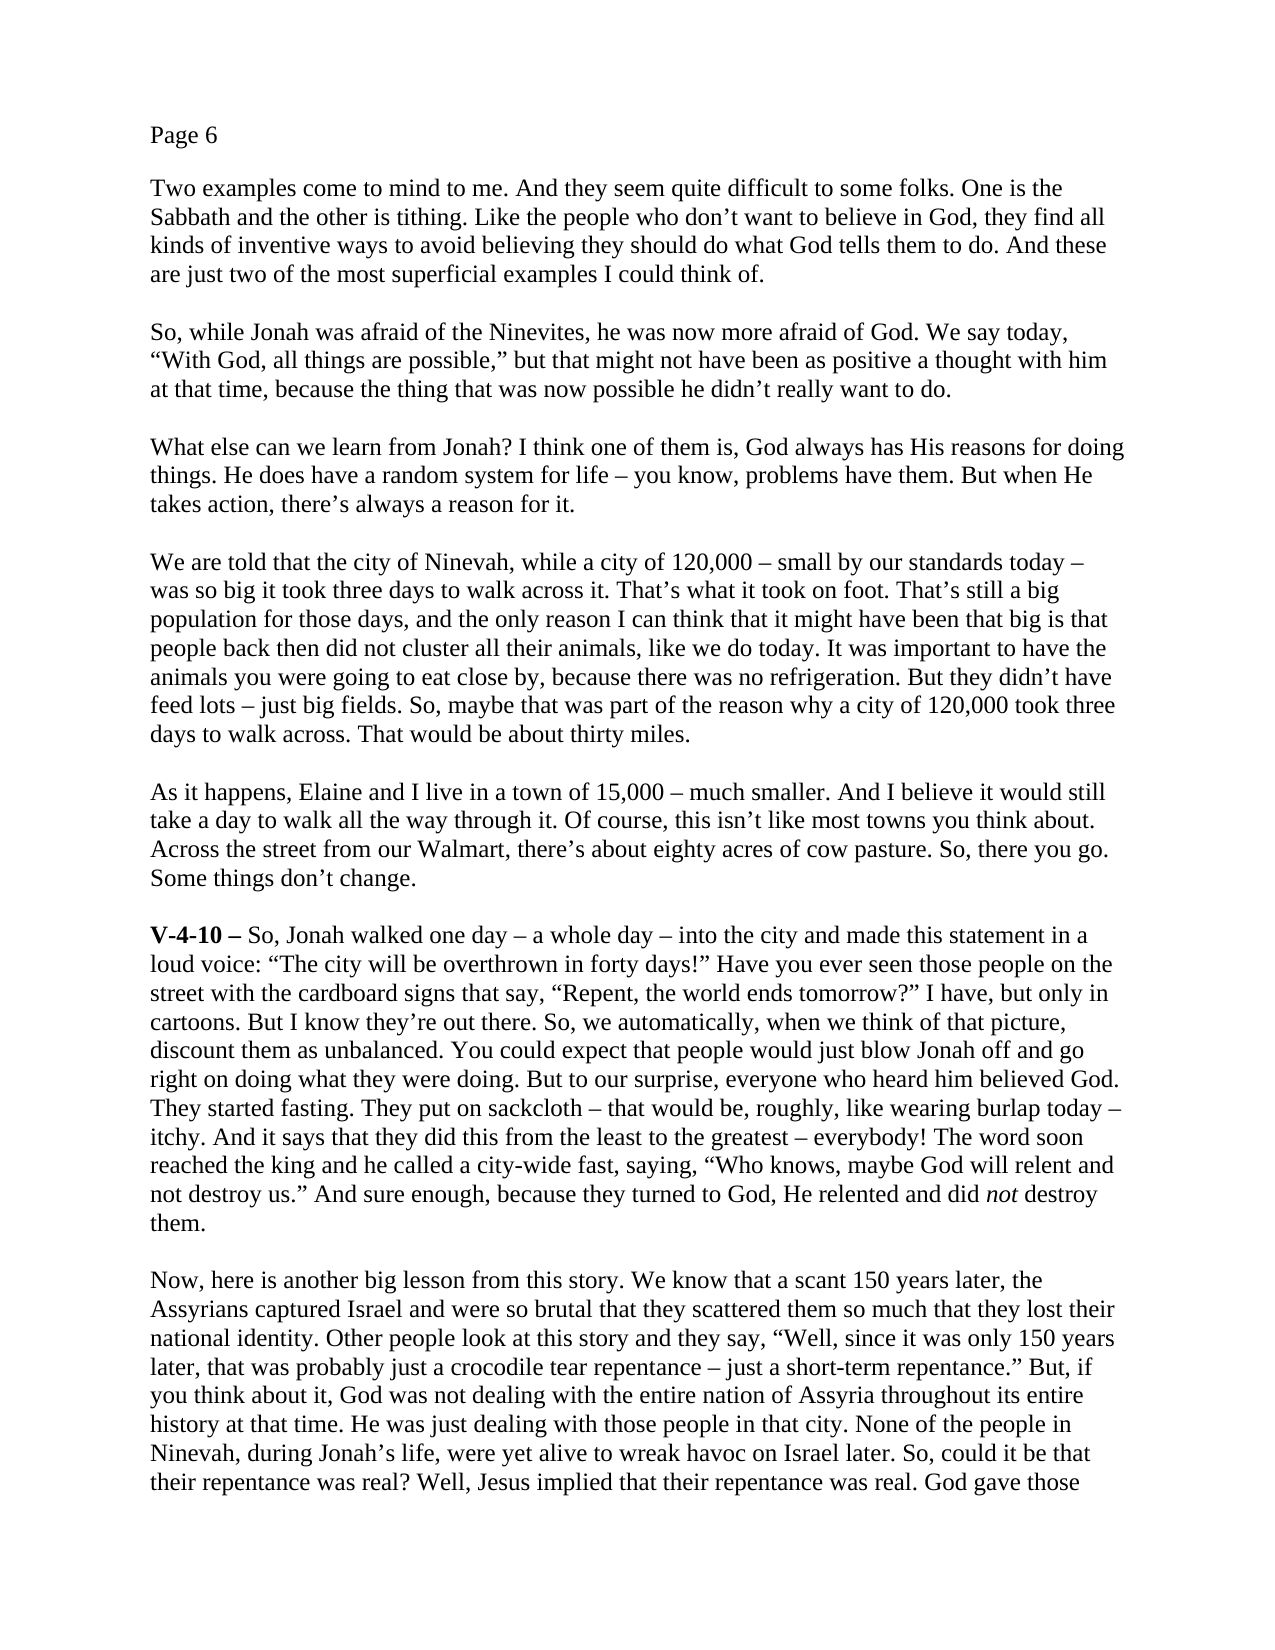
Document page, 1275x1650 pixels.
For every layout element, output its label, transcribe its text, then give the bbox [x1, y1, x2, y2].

text We are told that the city of Ninevah, while a city of 120,000 – small by our standards today – was so big it took three days to walk across it. That’s what it took on foot. That’s still a big population for those days, and the only reason I can think that it might have been that big is that people back then did not cluster all their animals, like we do today. It was important to have the animals you were going to eat close by, because there was no refrigeration. But they didn’t have feed lots – just big fields. So, maybe that was part of the reason why a city of 120,000 took three days to walk across. That would be about thirty miles. [150, 547, 1125, 748]
text What else can we learn from Jonah? I think one of them is, God always has His reasons for doing things. He does have a random system for life – you know, problems have them. But when He takes action, there’s always a reason for it. [150, 432, 1125, 518]
text So, while Jonah was afraid of the Ninevites, he was now more afraid of God. We say today, “With God, all things are possible,” but that might not have been as positive a thought with him at that time, because the thing that was now possible he didn’t really want to do. [150, 317, 1125, 403]
text As it happens, Elaine and I live in a town of 15,000 – much smaller. And I believe it would still take a day to walk all the way through it. Of course, this isn’t like most towns you think about. Across the street from our Walmart, there’s about eighty acres of cow pasture. So, there you go. Some things don’t change. [150, 777, 1125, 892]
text Two examples come to mind to me. And they seem quite difficult to some folks. One is the Sabbath and the other is tithing. Like the people who don’t want to believe in God, they find all kinds of inventive ways to avoid believing they should do what God tells them to do. And these are just two of the most superficial examples I could think of. [150, 173, 1125, 288]
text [150, 1265, 1125, 1495]
text V-4-10 – So, Jonah walked one day – a whole day – into the city and made this statement in a loud voice: “The city will be overthrown in forty days!” Have you ever seen those people on the street with the cardboard signs that say, “Repent, the world ends tomorrow?” I have, but only in cartoons. But I know they’re out there. So, we automatically, when we think of that picture, discount them as unbalanced. You could expect that people would just blow Jonah off and go right on doing what they were doing. But to our surprise, everyone who heard him believed God. They started fasting. They put on sackcloth – that would be, roughly, like wearing burlap today – itchy. And it says that they did this from the least to the greatest – everybody! The word soon reached the king and he called a city-wide fast, saying, “Who knows, maybe God will relent and not destroy us.” And sure enough, because they turned to God, He relented and did not destroy them. [150, 920, 1125, 1237]
